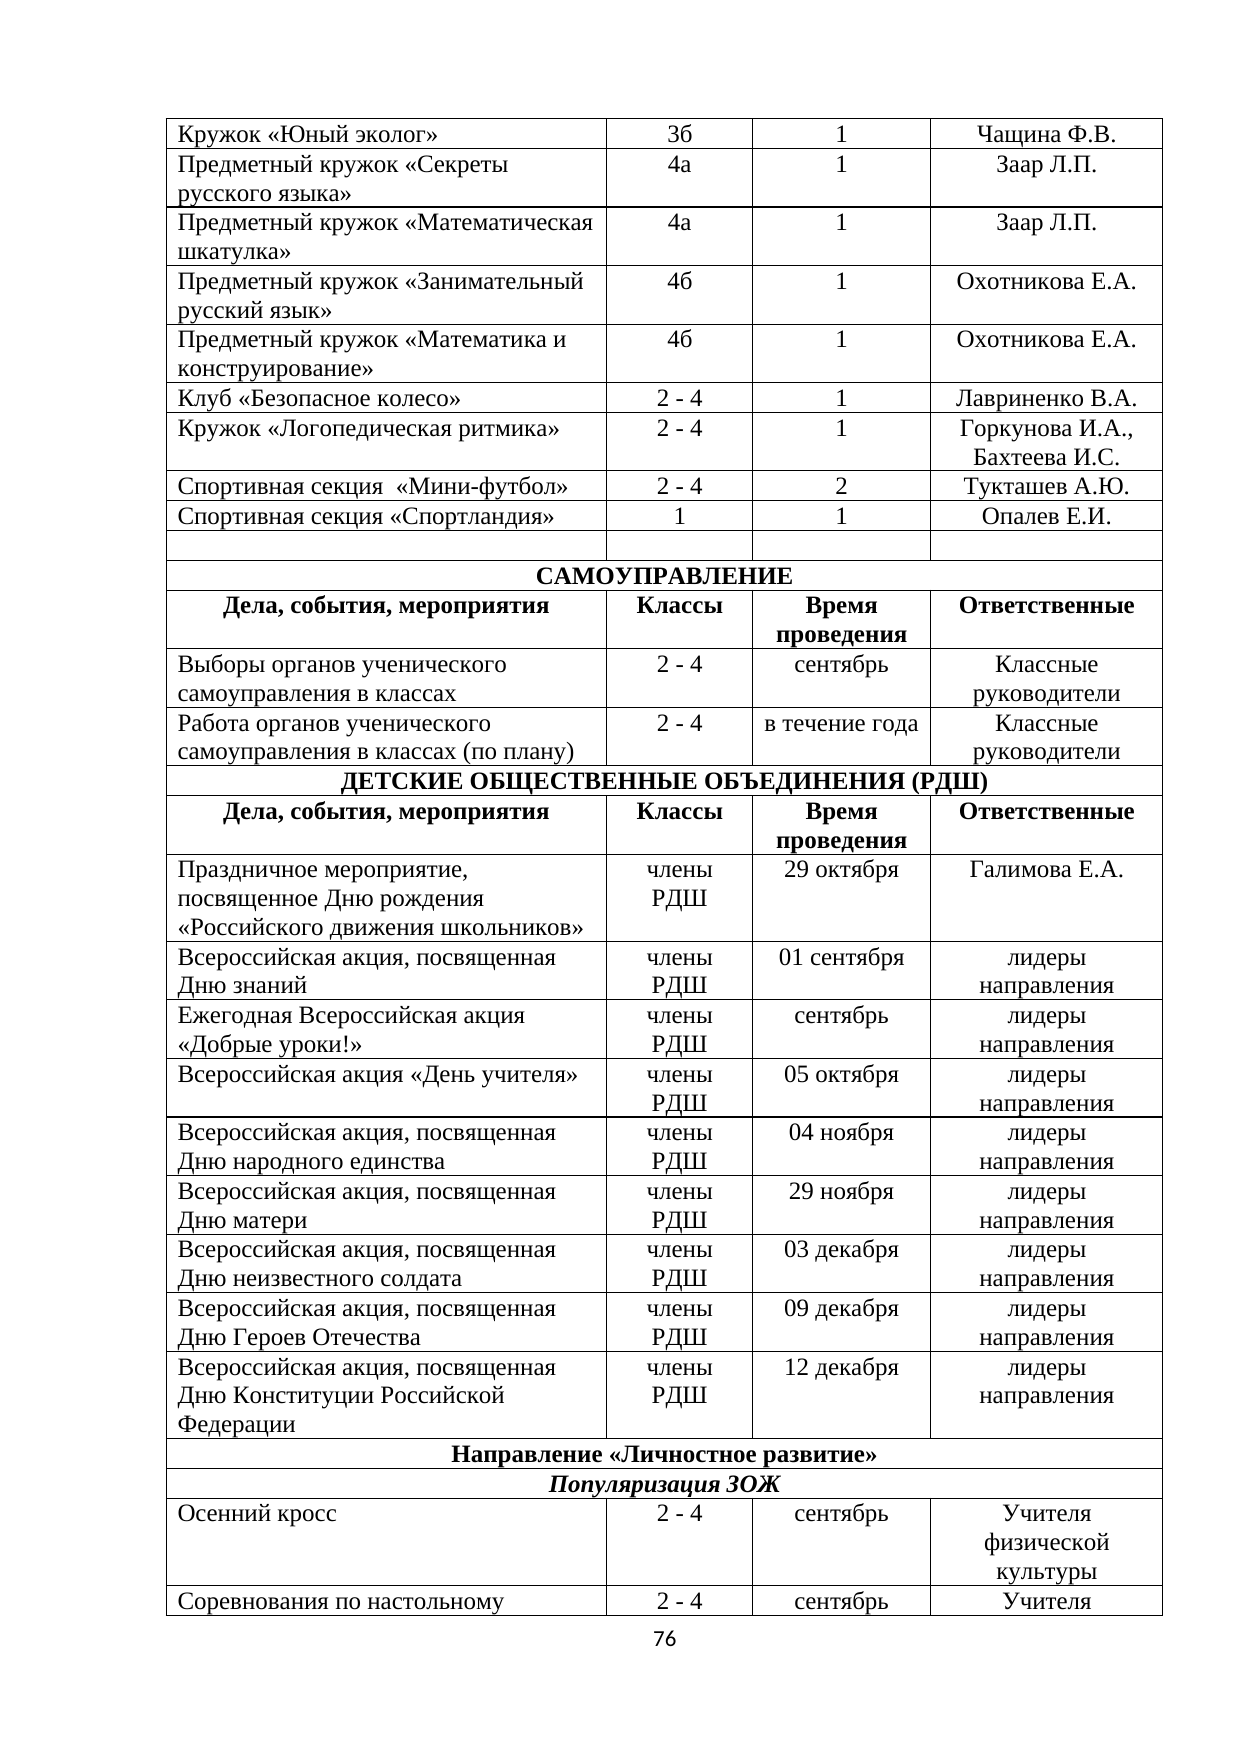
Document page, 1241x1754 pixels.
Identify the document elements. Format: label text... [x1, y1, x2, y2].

table_cell 03 декабря [753, 1235, 930, 1292]
table_cell лидеры направления [931, 1352, 1162, 1438]
table_cell 4б [607, 266, 752, 323]
table_cell 04 ноября [753, 1118, 930, 1175]
table_cell члены РДШ [607, 942, 752, 999]
table_cell лидеры направления [931, 1000, 1162, 1058]
table_cell Спортивная секция «Мини-футбол» [167, 471, 606, 500]
table_cell Осенний кросс [167, 1499, 606, 1585]
table_cell 3б [607, 119, 752, 148]
table_cell 1 [753, 501, 930, 530]
table_cell Учителя физической культуры [931, 1499, 1162, 1585]
table_cell 4а [607, 208, 752, 265]
table_cell 09 декабря [753, 1293, 930, 1351]
table_cell сентябрь [753, 1499, 930, 1585]
table_cell Галимова Е.А. [931, 855, 1162, 941]
table_cell Всероссийская акция, посвященная Дню знаний [167, 942, 606, 999]
table_cell 01 сентября [753, 942, 930, 999]
table_cell сентябрь [753, 1586, 930, 1614]
table_cell 2 - 4 [607, 1499, 752, 1585]
table_cell 1 [753, 208, 930, 265]
table_cell Охотникова Е.А. [931, 325, 1162, 382]
table_cell ДЕТСКИЕ ОБЩЕСТВЕННЫЕ ОБЪЕДИНЕНИЯ (РДШ) [167, 766, 1162, 795]
table_cell члены РДШ [607, 1000, 752, 1058]
table_cell Ответственные [931, 591, 1162, 648]
table_cell сентябрь [753, 649, 930, 707]
table_cell Всероссийская акция «День учителя» [167, 1059, 606, 1116]
table_cell 1 [753, 266, 930, 323]
table_cell Всероссийская акция, посвященная Дню народного единства [167, 1118, 606, 1175]
table_cell Направление «Личностное развитие» [167, 1439, 1162, 1468]
table_cell 2 - 4 [607, 649, 752, 707]
table_cell Спортивная секция «Спортландия» [167, 501, 606, 530]
table_cell [607, 531, 752, 560]
table_cell Предметный кружок «Математика и конструирование» [167, 325, 606, 382]
table_cell члены РДШ [607, 1352, 752, 1438]
table_cell сентябрь [753, 1000, 930, 1058]
table_cell Время проведения [753, 796, 930, 853]
table_cell Популяризация ЗОЖ [167, 1469, 1162, 1497]
table_cell Кружок «Юный эколог» [167, 119, 606, 148]
table_cell Выборы органов ученического самоуправления в классах [167, 649, 606, 707]
table_cell Предметный кружок «Занимательный русский язык» [167, 266, 606, 323]
table_cell 1 [753, 325, 930, 382]
table_cell 29 октября [753, 855, 930, 941]
table_cell Охотникова Е.А. [931, 266, 1162, 323]
table_cell Классные руководители [931, 708, 1162, 765]
table_cell лидеры направления [931, 1235, 1162, 1292]
table_cell [167, 531, 606, 560]
table_cell [753, 531, 930, 560]
table_cell лидеры направления [931, 1059, 1162, 1116]
table_cell члены РДШ [607, 855, 752, 941]
table_cell Опалев Е.И. [931, 501, 1162, 530]
table_cell 29 ноября [753, 1176, 930, 1233]
table_cell в течение года [753, 708, 930, 765]
table_cell члены РДШ [607, 1059, 752, 1116]
table_cell Лавриненко В.А. [931, 383, 1162, 412]
table_cell Классы [607, 591, 752, 648]
table_cell Чащина Ф.В. [931, 119, 1162, 148]
table_cell Заар Л.П. [931, 149, 1162, 206]
table_cell Работа органов ученического самоуправления в классах (по плану) [167, 708, 606, 765]
table_cell 1 [753, 383, 930, 412]
table_cell 2 - 4 [607, 471, 752, 500]
table_cell 05 октября [753, 1059, 930, 1116]
table_cell Предметный кружок «Секреты русского языка» [167, 149, 606, 206]
table_cell Заар Л.П. [931, 208, 1162, 265]
table_cell лидеры направления [931, 1293, 1162, 1351]
table_cell Ежегодная Всероссийская акция «Добрые уроки!» [167, 1000, 606, 1058]
table_cell Классы [607, 796, 752, 853]
table_cell 1 [753, 149, 930, 206]
table_cell САМОУПРАВЛЕНИЕ [167, 561, 1162, 589]
table_cell члены РДШ [607, 1176, 752, 1233]
table_cell 1 [753, 413, 930, 470]
table_cell Дела, события, мероприятия [167, 591, 606, 648]
table_cell Праздничное мероприятие, посвященное Дню рождения «Российского движения школьников» [167, 855, 606, 941]
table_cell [931, 1586, 1162, 1614]
table_cell лидеры направления [931, 1176, 1162, 1233]
table_cell Всероссийская акция, посвященная Дню Героев Отечества [167, 1293, 606, 1351]
table_cell члены РДШ [607, 1293, 752, 1351]
table_cell Всероссийская акция, посвященная Дню неизвестного солдата [167, 1235, 606, 1292]
table_cell [931, 531, 1162, 560]
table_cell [167, 1586, 606, 1614]
table_cell 2 [753, 471, 930, 500]
table_cell 2 - 4 [607, 383, 752, 412]
table_cell 1 [607, 501, 752, 530]
table_cell члены РДШ [607, 1235, 752, 1292]
table_cell Горкунова И.А., Бахтеева И.С. [931, 413, 1162, 470]
table_cell Время проведения [753, 591, 930, 648]
table_cell члены РДШ [607, 1118, 752, 1175]
table_cell лидеры направления [931, 942, 1162, 999]
table_cell Тукташев А.Ю. [931, 471, 1162, 500]
table_cell Предметный кружок «Математическая шкатулка» [167, 208, 606, 265]
table_cell Всероссийская акция, посвященная Дню матери [167, 1176, 606, 1233]
table_cell 2 - 4 [607, 413, 752, 470]
table_cell 2 - 4 [607, 1586, 752, 1614]
table_cell 12 декабря [753, 1352, 930, 1438]
table_cell 4б [607, 325, 752, 382]
table_cell Ответственные [931, 796, 1162, 853]
table_cell 2 - 4 [607, 708, 752, 765]
table_cell лидеры направления [931, 1118, 1162, 1175]
table_cell 4а [607, 149, 752, 206]
table_cell 1 [753, 119, 930, 148]
table_cell Дела, события, мероприятия [167, 796, 606, 853]
table_cell Кружок «Логопедическая ритмика» [167, 413, 606, 470]
table_cell Всероссийская акция, посвященная Дню Конституции Российской Федерации [167, 1352, 606, 1438]
table_cell Классные руководители [931, 649, 1162, 707]
table_cell Клуб «Безопасное колесо» [167, 383, 606, 412]
